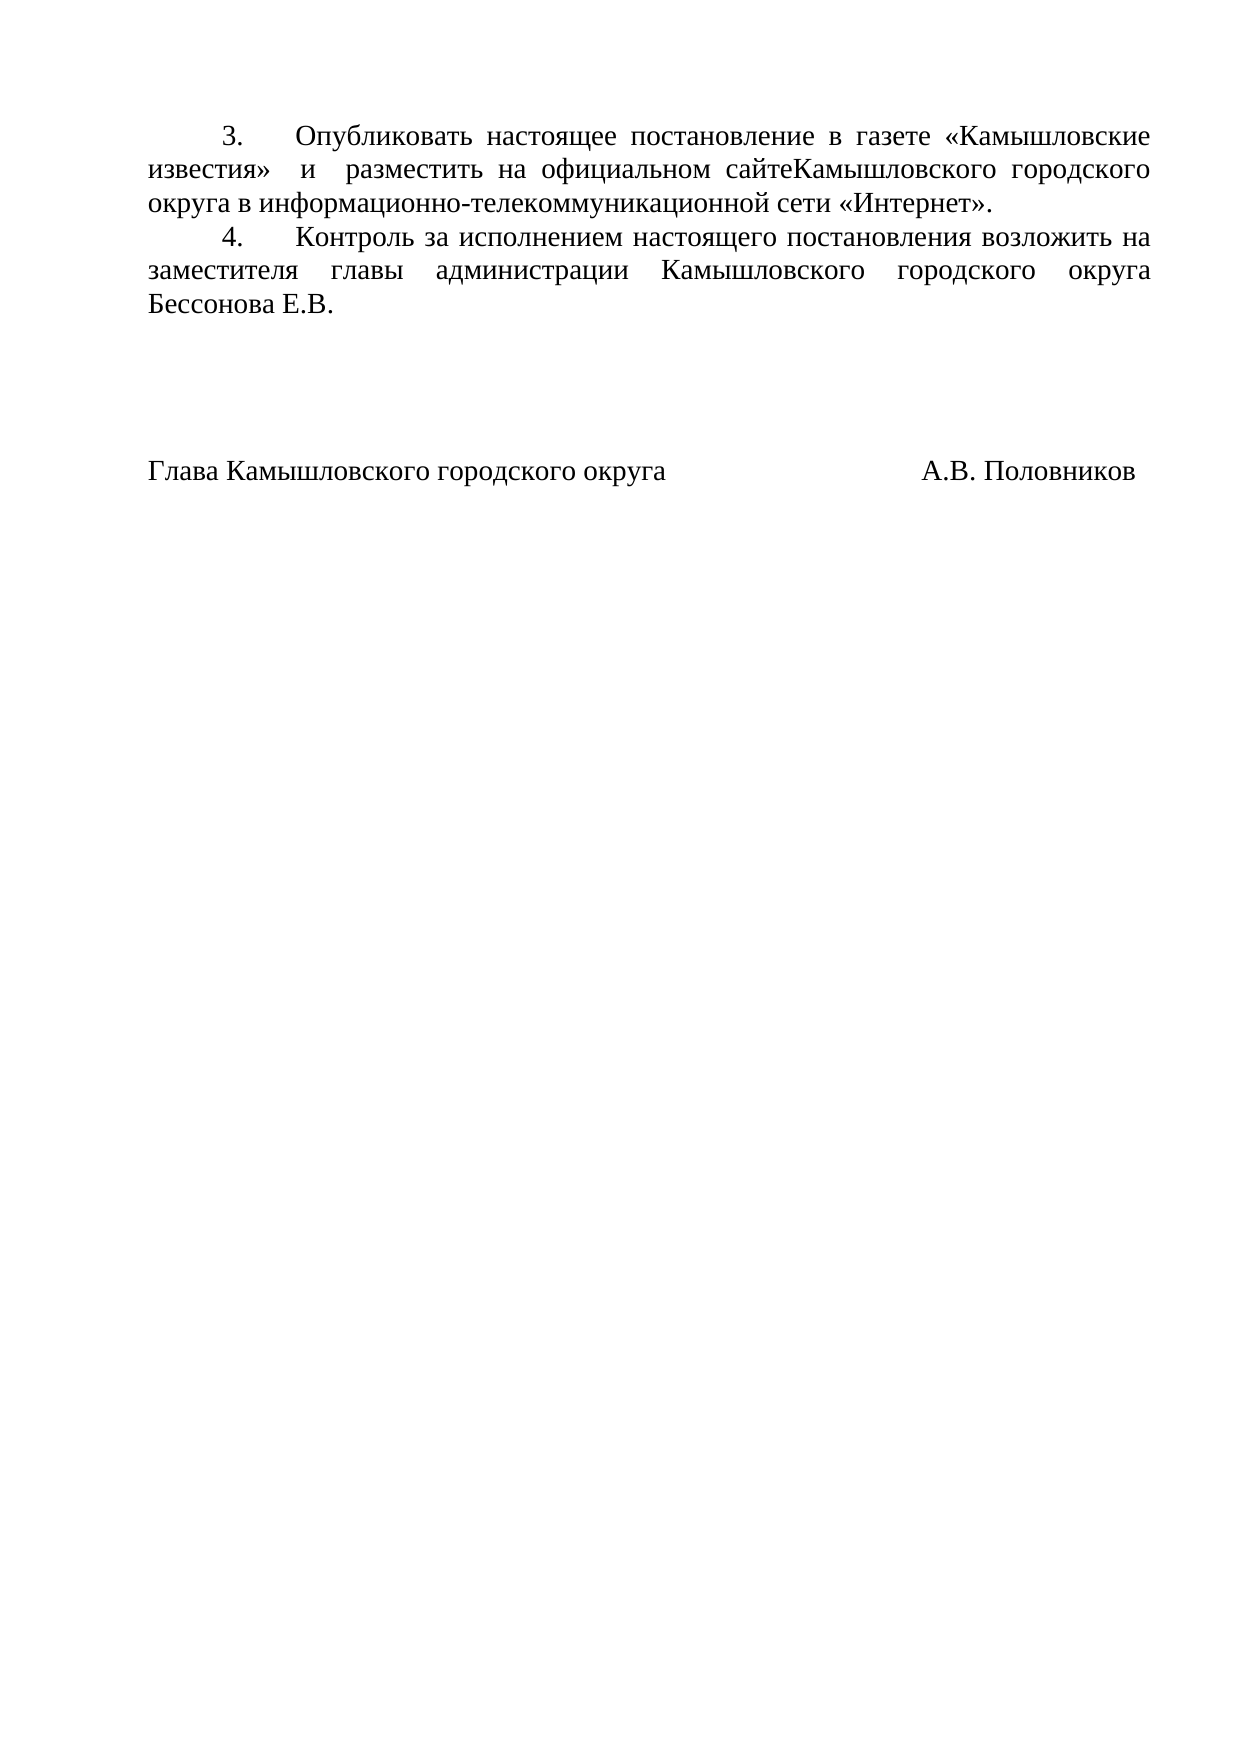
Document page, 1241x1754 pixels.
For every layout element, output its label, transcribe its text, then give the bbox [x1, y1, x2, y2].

text Глава Камышловского городского округа А.В. Половников [148, 453, 1152, 487]
list Опубликовать настоящее постановление в газете «Камышловские известия» и разместить на официальном сайтеКамышловского городского округа в информационно-телекоммуникационной сети «Интернет». [148, 118, 1152, 219]
list Контроль за исполнением настоящего постановления возложить на заместителя главы администрации Камышловского городского округа Бессонова Е.В. [148, 219, 1152, 319]
